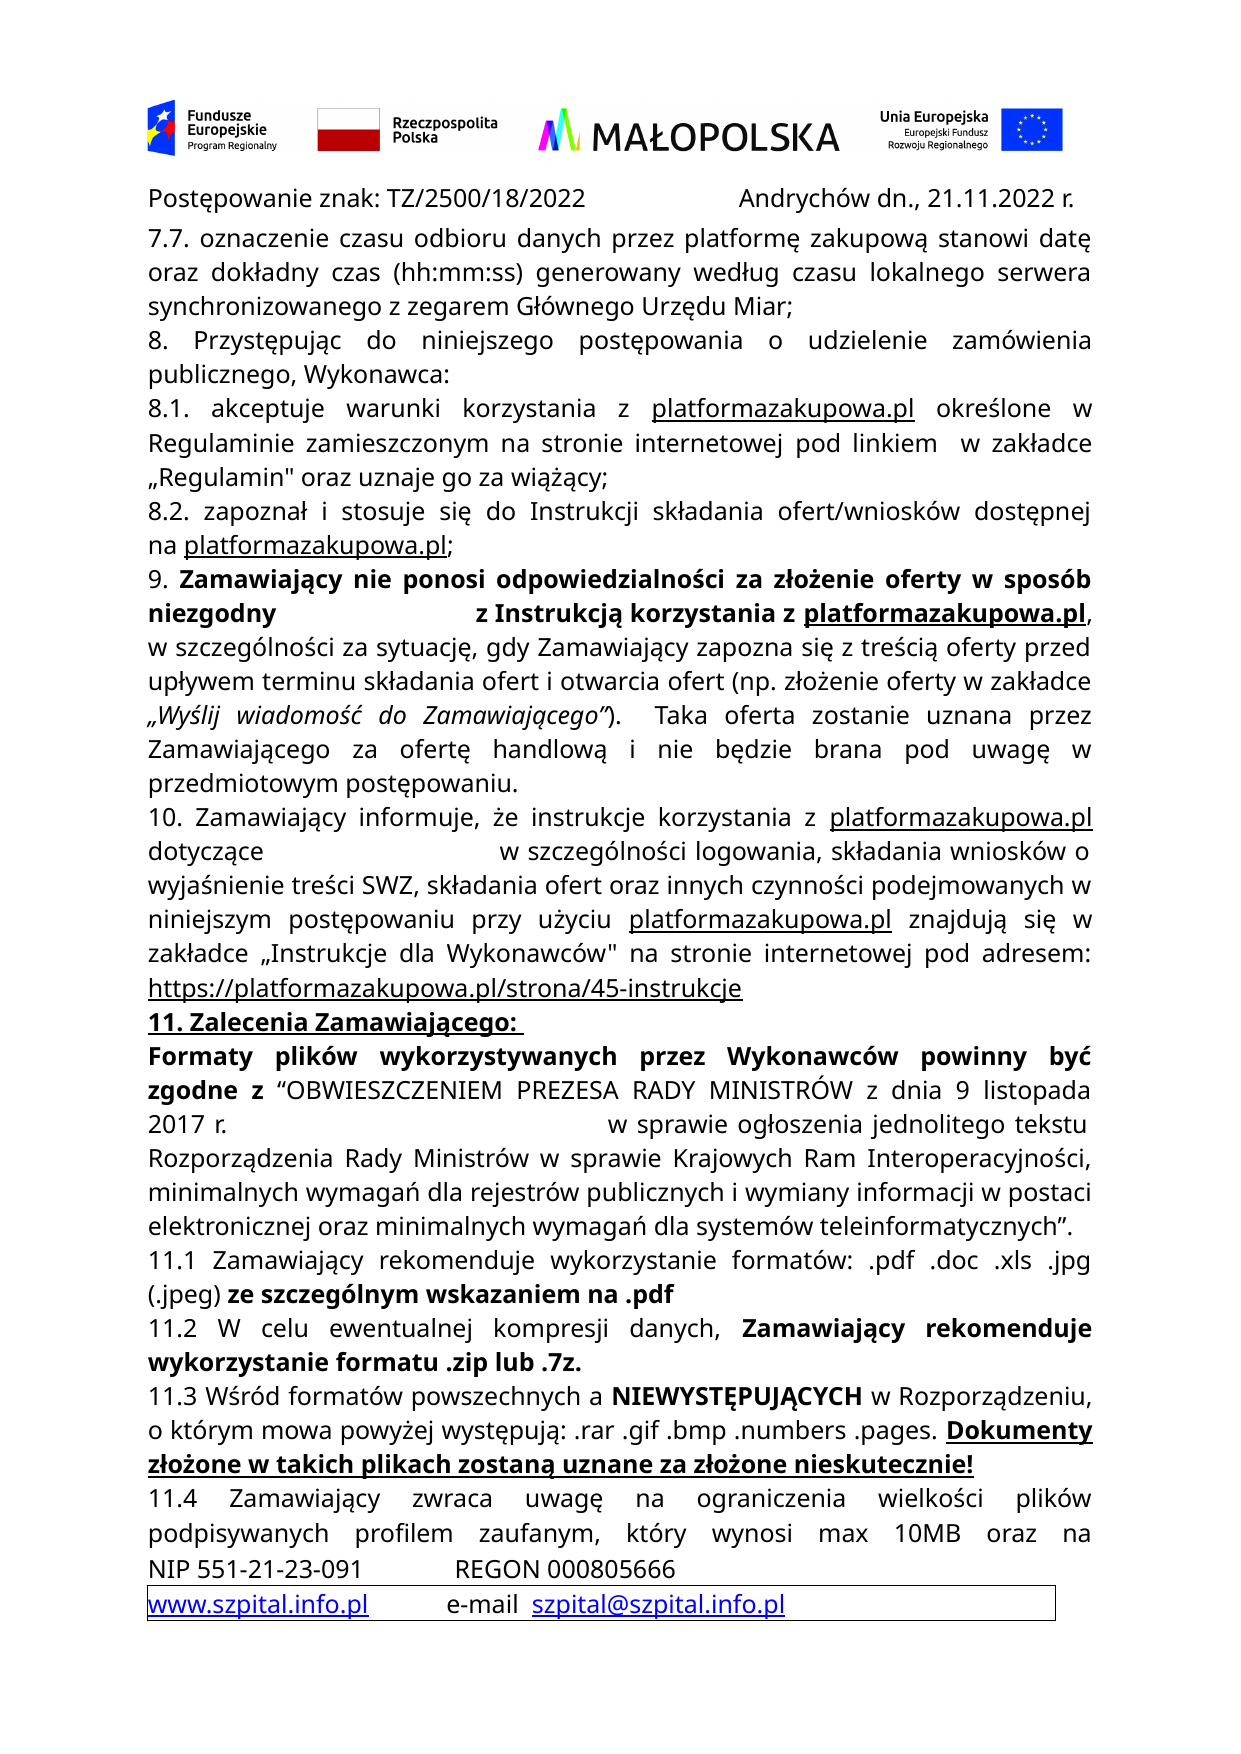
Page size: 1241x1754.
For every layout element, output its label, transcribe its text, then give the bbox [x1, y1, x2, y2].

text 8.1. akceptuje warunki korzystania z platformazakupowa.pl określone w Regulaminie zamieszczonym na stronie internetowej pod linkiem w zakładce „Regulamin" oraz uznaje go za wiążący; [148, 391, 1092, 493]
text 11. Zalecenia Zamawiającego: [148, 1004, 1092, 1038]
text 8. Przystępując do niniejszego postępowania o udzielenie zamówienia publicznego, Wykonawca: [148, 323, 1092, 391]
text 11.3 Wśród formatów powszechnych a NIEWYSTĘPUJĄCYCH w Rozporządzeniu, o którym mowa powyżej występują: .rar .gif .bmp .numbers .pages. Dokumenty złożone w takich plikach zostaną uznane za złożone nieskutecznie! [148, 1379, 1092, 1481]
text 11.2 W celu ewentualnej kompresji danych, Zamawiający rekomenduje wykorzystanie formatu .zip lub .7z. [148, 1311, 1092, 1379]
text Formaty plików wykorzystywanych przez Wykonawców powinny być zgodne z “OBWIESZCZENIEM PREZESA RADY MINISTRÓW z dnia 9 listopada 2017 r. w sprawie ogłoszenia jednolitego tekstu Rozporządzenia Rady Ministrów w sprawie Krajowych Ram Interoperacyjności, minimalnych wymagań dla rejestrów publicznych i wymiany informacji w postaci elektronicznej oraz minimalnych wymagań dla systemów teleinformatycznych”. [148, 1038, 1092, 1243]
text 7.7. oznaczenie czasu odbioru danych przez platformę zakupową stanowi datę oraz dokładny czas (hh:mm:ss) generowany według czasu lokalnego serwera synchronizowanego z zegarem Głównego Urzędu Miar; [148, 221, 1092, 323]
picture [147, 100, 1063, 156]
text 9. Zamawiający nie ponosi odpowiedzialności za złożenie oferty w sposób niezgodny z Instrukcją korzystania z platformazakupowa.pl, w szczególności za sytuację, gdy Zamawiający zapozna się z treścią oferty przed upływem terminu składania ofert i otwarcia ofert (np. złożenie oferty w zakładce „Wyślij wiadomość do Zamawiającego”). Taka oferta zostanie uznana przez Zamawiającego za ofertę handlową i nie będzie brana pod uwagę w przedmiotowym postępowaniu. [148, 561, 1092, 800]
text 8.2. zapoznał i stosuje się do Instrukcji składania ofert/wniosków dostępnej na platformazakupowa.pl; [148, 493, 1092, 561]
text 10. Zamawiający informuje, że instrukcje korzystania z platformazakupowa.pl dotyczące w szczególności logowania, składania wniosków o wyjaśnienie treści SWZ, składania ofert oraz innych czynności podejmowanych w niniejszym postępowaniu przy użyciu platformazakupowa.pl znajdują się w zakładce „Instrukcje dla Wykonawców" na stronie internetowej pod adresem: https://platformazakupowa.pl/strona/45-instrukcje [148, 800, 1092, 1004]
text 11.1 Zamawiający rekomenduje wykorzystanie formatów: .pdf .doc .xls .jpg (.jpeg) ze szczególnym wskazaniem na .pdf [148, 1243, 1092, 1311]
